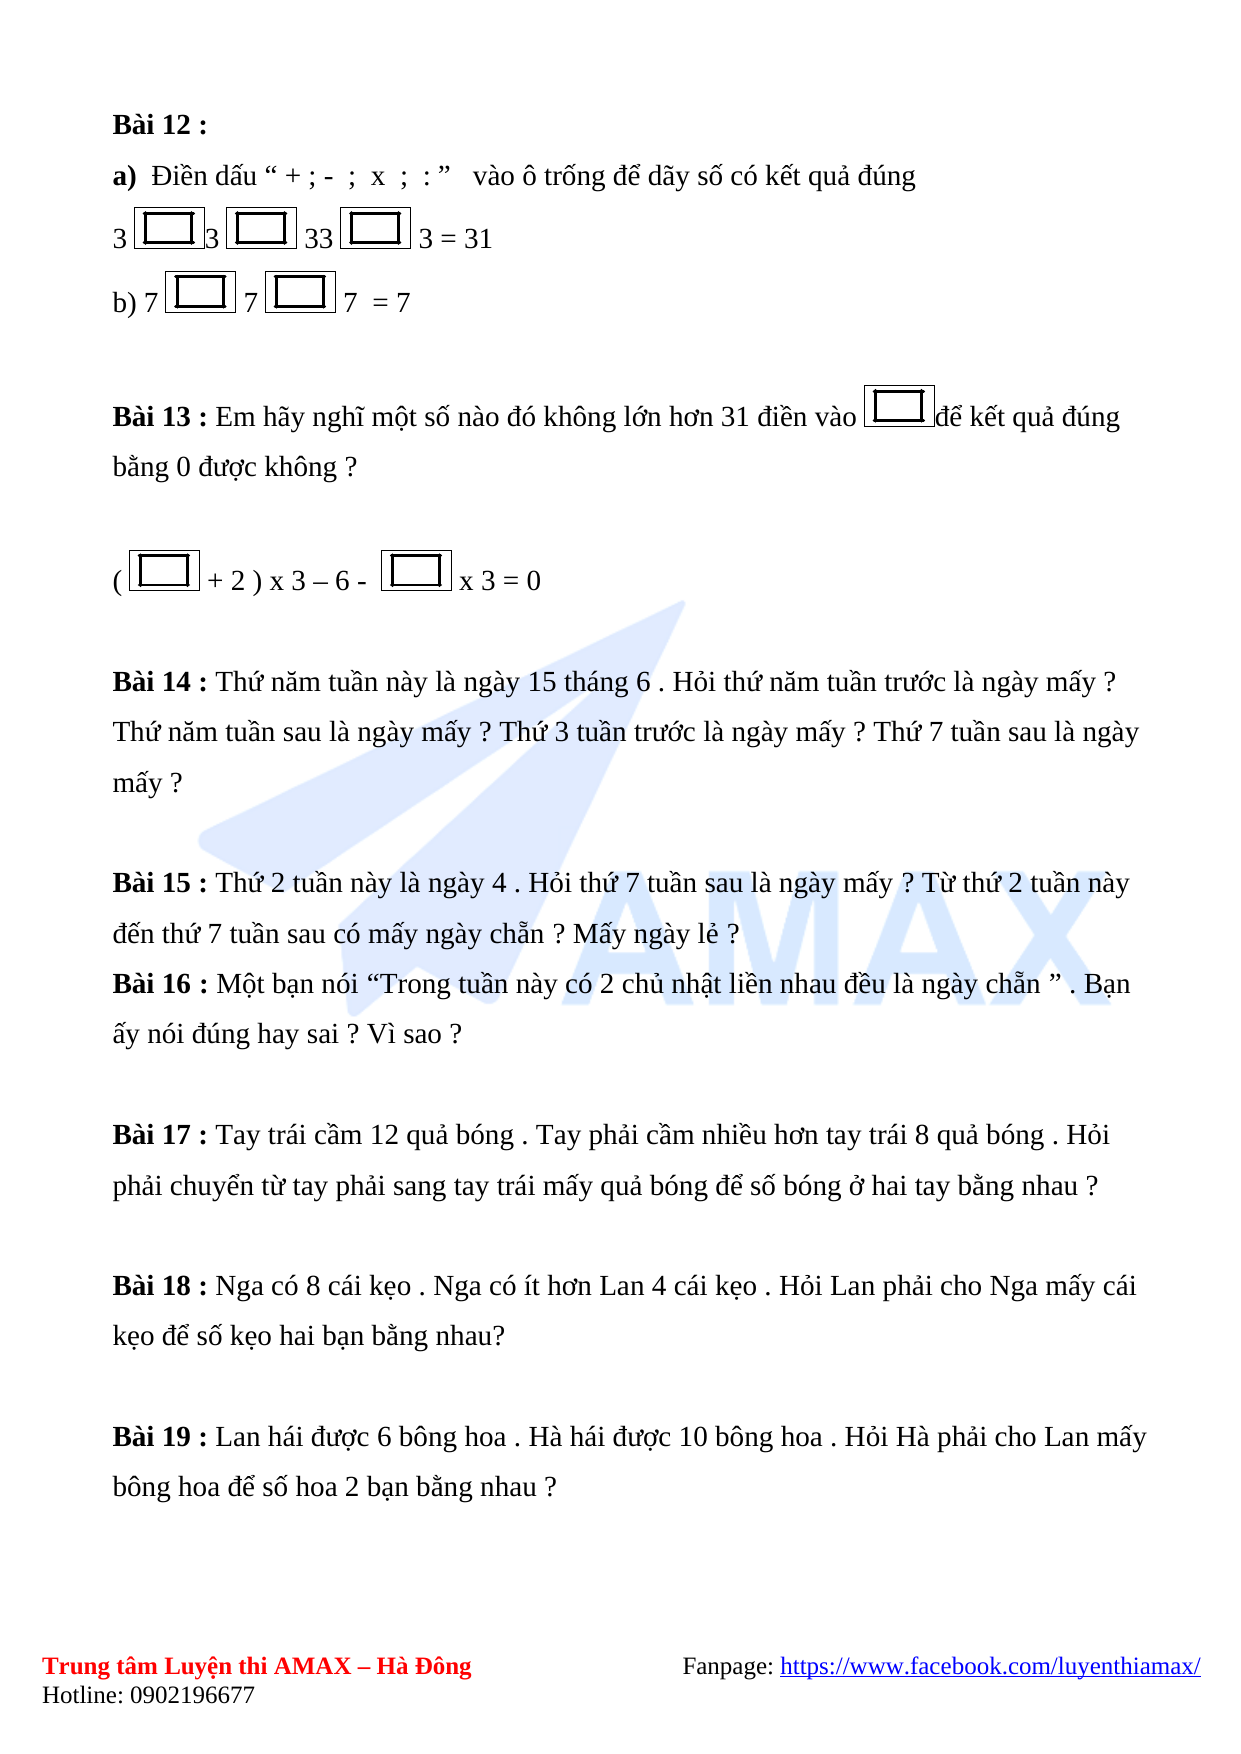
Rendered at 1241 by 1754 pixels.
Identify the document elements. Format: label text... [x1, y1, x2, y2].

text Bài 14 : Thứ năm tuần này là ngày 15 tháng 6 . Hỏi thứ năm tuần trước là ngày mấy ? Thứ năm tuần sau là ngày mấy ? Thứ 3 tuần trước là ngày mấy ? Thứ 7 tuần sau là ngày mấy ? [112, 664, 1165, 798]
text a) Điền dấu “ + ; - ; x ; : ” vào ô trống để dãy số có kết quả đúng [112, 158, 1165, 191]
text Bài 15 : Thứ 2 tuần này là ngày 4 . Hỏi thứ 7 tuần sau là ngày mấy ? Từ thứ 2 tuần này đến thứ 7 tuần sau có mấy ngày chẵn ? Mấy ngày lẻ ? [112, 865, 1165, 949]
text Bài 17 : Tay trái cầm 12 quả bóng . Tay phải cầm nhiều hơn tay trái 8 quả bóng . Hỏi phải chuyển từ tay phải sang tay trái mấy quả bóng để số bóng ở hai tay bằng nhau ? [112, 1117, 1165, 1201]
text Bài 18 : Nga có 8 cái kẹo . Nga có ít hơn Lan 4 cái kẹo . Hỏi Lan phải cho Nga mấy cái kẹo để số kẹo hai bạn bằng nhau? [112, 1268, 1165, 1352]
text Bài 12 : [112, 107, 1165, 141]
text 3 3 33 3 = 31 [112, 208, 1165, 255]
text Bài 19 : Lan hái được 6 bông hoa . Hà hái được 10 bông hoa . Hỏi Hà phải cho Lan mấy bông hoa để số hoa 2 bạn bằng nhau ? [112, 1419, 1165, 1503]
text Bài 13 : Em hãy nghĩ một số nào đó không lớn hơn 31 điền vào để kết quả đúng bằng 0 được không ? [112, 386, 1165, 483]
text b) 7 7 7 = 7 [112, 272, 1165, 319]
text ( + 2 ) x 3 – 6 - x 3 = 0 [112, 550, 1165, 597]
text Bài 16 : Một bạn nói “Trong tuần này có 2 chủ nhật liền nhau đều là ngày chẵn ” . Bạn ấy nói đúng hay sai ? Vì sao ? [112, 966, 1165, 1050]
